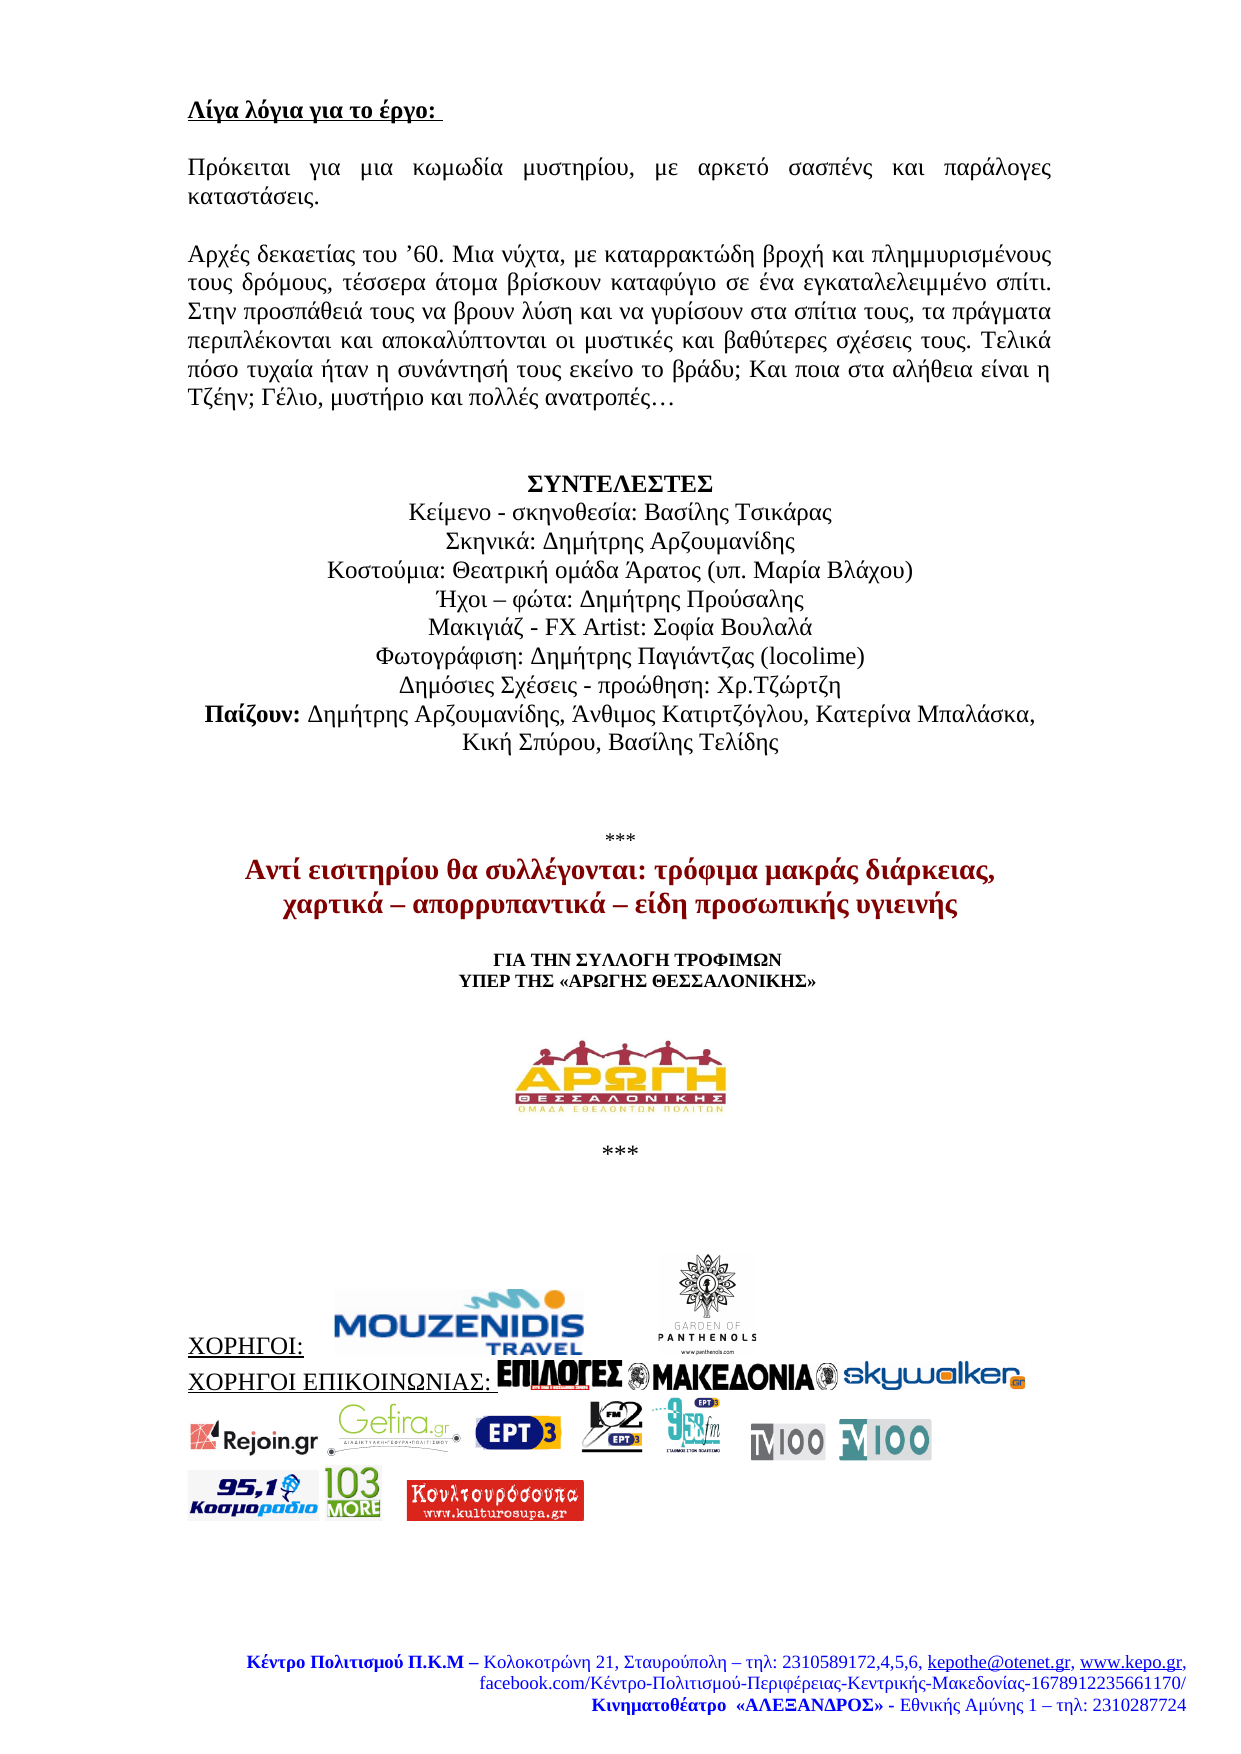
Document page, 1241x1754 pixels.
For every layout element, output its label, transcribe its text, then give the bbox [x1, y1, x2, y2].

text ΧΟΡΗΓΟΙ: [187, 1254, 1053, 1360]
picture [463, 1395, 726, 1461]
text Παίζουν: Δημήτρης Αρζουμανίδης, Άνθιμος Κατιρτζόγλου, Κατερίνα Μπαλάσκα, Κική Σπύρου, Βασίλης Τελίδης [187, 699, 1053, 756]
text Κοστούμια: Θεατρική ομάδα Άρατος (υπ. Μαρία Βλάχου) [187, 555, 1053, 584]
text Πρόκειται για μια κωμωδία μυστηρίου, με αρκετό σασπένς και παράλογες καταστάσεις. [187, 152, 1053, 210]
picture [497, 1360, 623, 1390]
text Δημόσιες Σχέσεις - προώθηση: Χρ.Τζώρτζη [187, 670, 1053, 699]
picture [187, 1470, 319, 1521]
text Λίγα λόγια για το έργο: [187, 95, 1053, 124]
text Σκηνικά: Δημήτρης Αρζουμανίδης [187, 526, 1053, 555]
picture [844, 1361, 1026, 1390]
text Κείμενο - σκηνοθεσία: Βασίλης Τσικάρας [187, 497, 1053, 526]
picture [187, 1417, 319, 1461]
picture [838, 1419, 932, 1461]
text χαρτικά – απορρυπαντικά – είδη προσωπικής υγιεινής [187, 886, 1053, 919]
picture [325, 1465, 382, 1521]
text Μακιγιάζ - FX Artist: Σοφία Βουλαλά [187, 612, 1053, 641]
picture [628, 1363, 838, 1390]
text *** [187, 1139, 1053, 1168]
picture [334, 1289, 584, 1355]
text ΣΥΝΤΕΛΕΣΤΕΣ [187, 469, 1053, 497]
text *** [187, 828, 1053, 852]
picture [751, 1423, 826, 1461]
text Φωτογράφιση: Δημήτρης Παγιάντζας (locolime) [187, 641, 1053, 670]
text Αρχές δεκαετίας του ’60. Μια νύχτα, με καταρρακτώδη βροχή και πλημμυρισμένους τους δρόμους, τέσσερα άτομα βρίσκουν καταφύγιο σε ένα εγκαταλελειμμένο σπίτι. Στην προσπάθειά τους να βρουν λύση και να γυρίσουν στα σπίτια τους, τα πράγματα περιπλέκονται και αποκαλύπτονται οι μυστικές και βαθύτερες σχέσεις τους. Τελικά πόσο τυχαία ήταν η συνάντησή τους εκείνο το βράδυ; Και ποια στα αλήθεια είναι η Τζέην; Γέλιο, μυστήριο και πολλές ανατροπές… [187, 239, 1053, 411]
text Ήχοι – φώτα: Δημήτρης Προύσαλης [187, 584, 1053, 612]
text Αντί εισιτηρίου θα συλλέγονται: τρόφιμα μακράς διάρκειας, [187, 852, 1053, 886]
picture [508, 1034, 732, 1116]
picture [406, 1480, 584, 1521]
